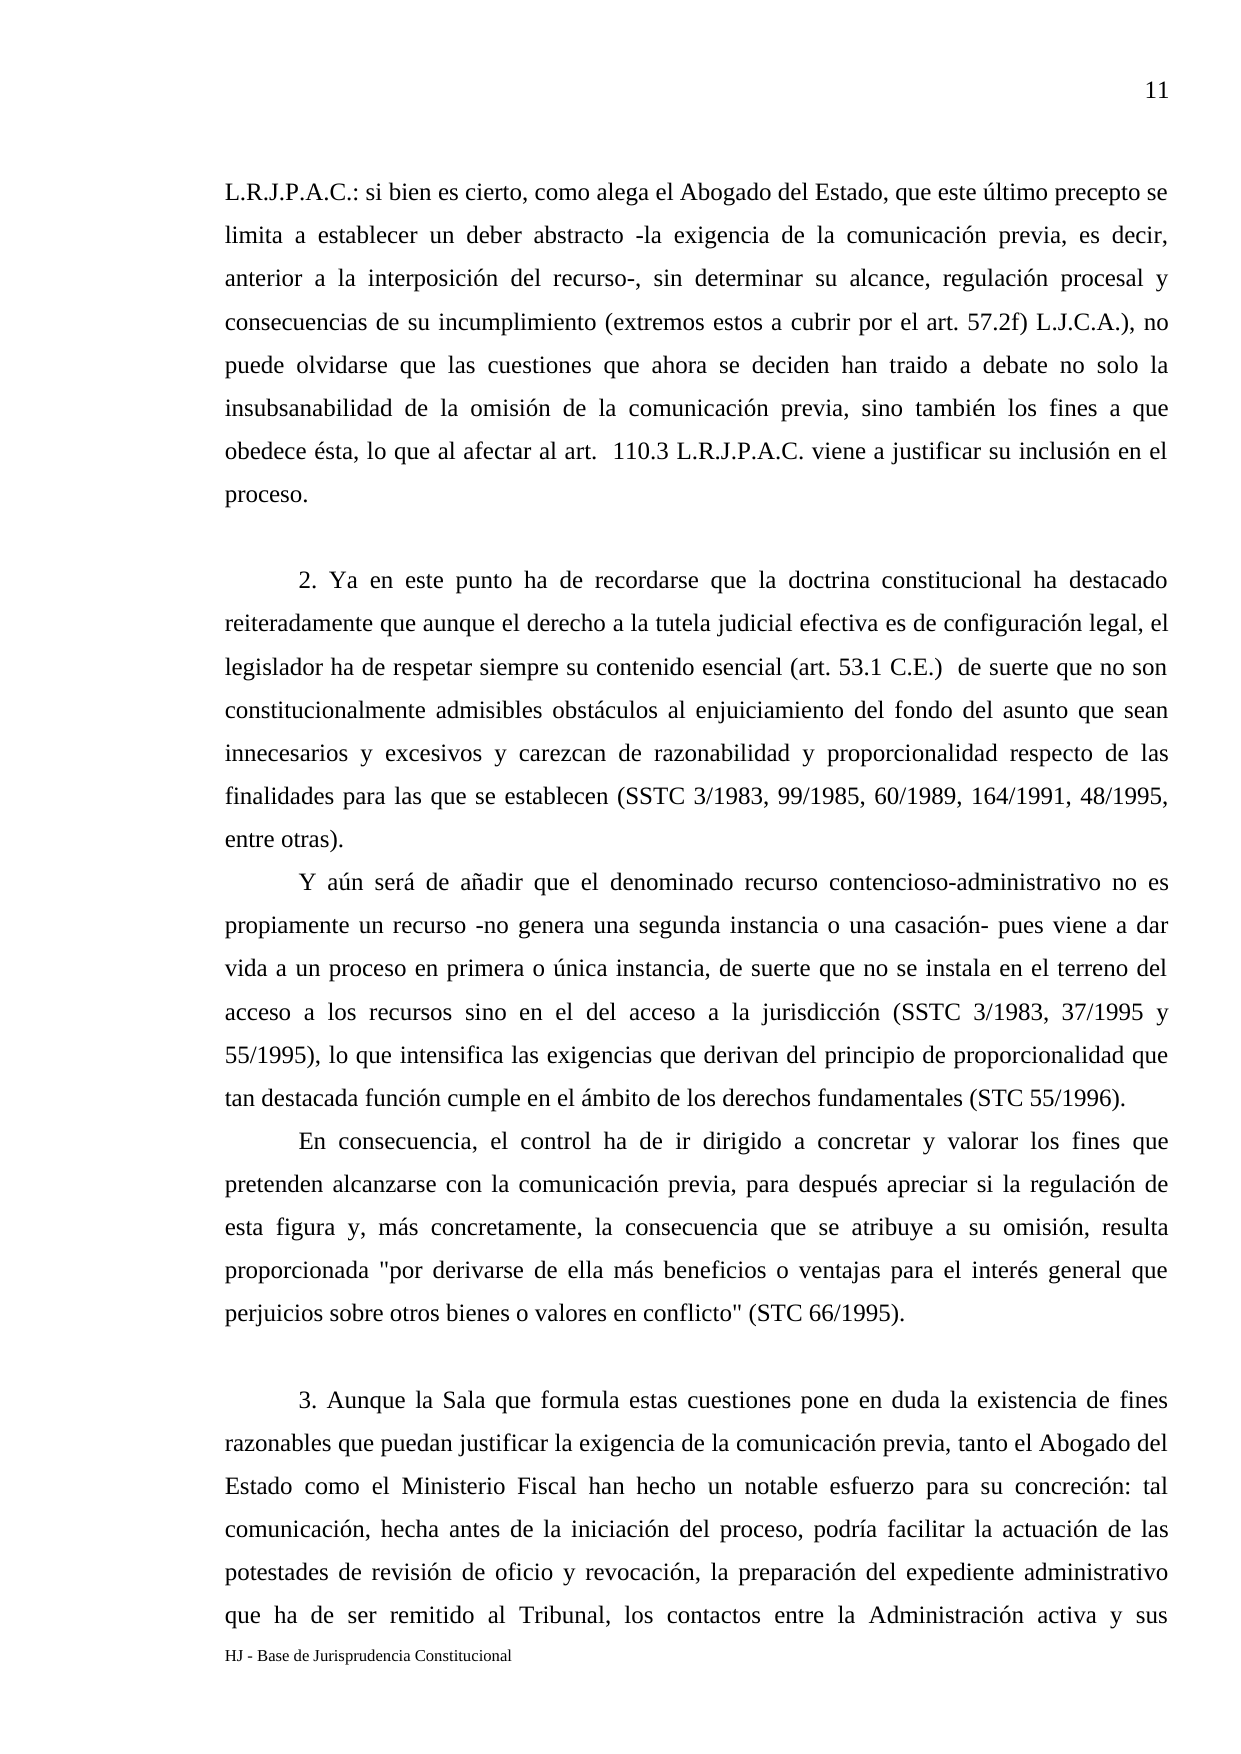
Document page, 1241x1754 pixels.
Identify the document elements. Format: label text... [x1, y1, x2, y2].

text En consecuencia, el control ha de ir dirigido a concretar y valorar los fines que pretenden alcanzarse con la comunicación previa, para después apreciar si la regulación de esta figura y, más concretamente, la consecuencia que se atribuye a su omisión, resulta proporcionada "por derivarse de ella más beneficios o ventajas para el interés general que perjuicios sobre otros bienes o valores en conflicto" (STC 66/1995). [224, 1126, 1169, 1327]
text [224, 177, 1169, 508]
text 2. Ya en este punto ha de recordarse que la doctrina constitucional ha destacado reiteradamente que aunque el derecho a la tutela judicial efectiva es de configuración legal, el legislador ha de respetar siempre su contenido esencial (art. 53.1 C.E.) de suerte que no son constitucionalmente admisibles obstáculos al enjuiciamiento del fondo del asunto que sean innecesarios y excesivos y carezcan de razonabilidad y proporcionalidad respecto de las finalidades para las que se establecen (SSTC 3/1983, 99/1985, 60/1989, 164/1991, 48/1995, entre otras). [224, 565, 1169, 853]
text Y aún será de añadir que el denominado recurso contencioso-administrativo no es propiamente un recurso -no genera una segunda instancia o una casación- pues viene a dar vida a un proceso en primera o única instancia, de suerte que no se instala en el terreno del acceso a los recursos sino en el del acceso a la jurisdicción (SSTC 3/1983, 37/1995 y 55/1995), lo que intensifica las exigencias que derivan del principio de proporcionalidad que tan destacada función cumple en el ámbito de los derechos fundamentales (STC 55/1996). [224, 867, 1169, 1112]
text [224, 1385, 1169, 1629]
